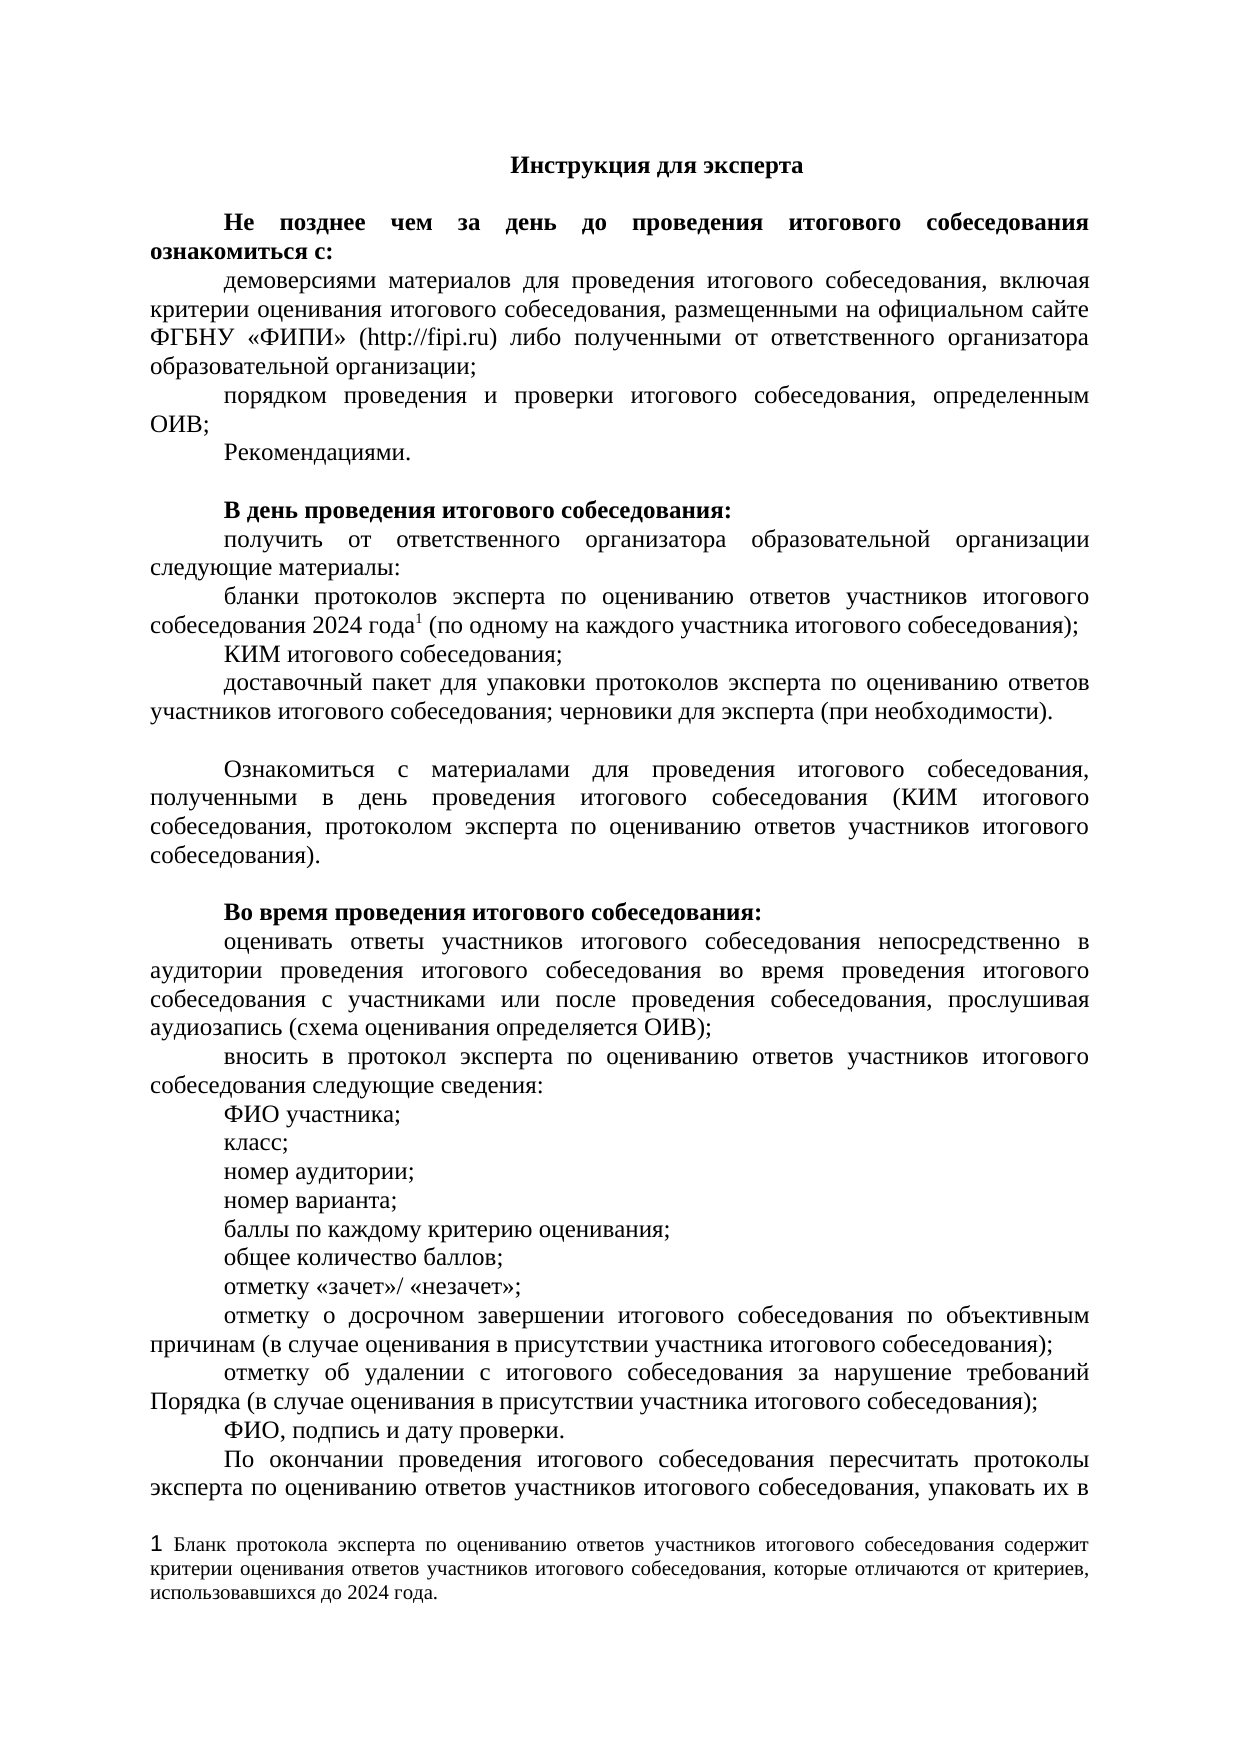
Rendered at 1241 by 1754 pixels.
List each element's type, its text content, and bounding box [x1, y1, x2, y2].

text отметку «зачет»/ «незачет»; [150, 1271, 1090, 1300]
text ФИО, подпись и дату проверки. [150, 1415, 1090, 1444]
text баллы по каждому критерию оценивания; [150, 1214, 1090, 1242]
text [150, 1444, 1090, 1501]
text оценивать ответы участников итогового собеседования непосредственно в аудитории проведения итогового собеседования во время проведения итогового собеседования с участниками или после проведения собеседования, прослушивая аудиозапись (схема оценивания определяется ОИВ); [150, 926, 1090, 1041]
text номер варианта; [150, 1185, 1090, 1214]
text Ознакомиться с материалами для проведения итогового собеседования, полученными в день проведения итогового собеседования (КИМ итогового собеседования, протоколом эксперта по оцениванию ответов участников итогового собеседования). [150, 754, 1090, 869]
text получить от ответственного организатора образовательной организации следующие материалы: [150, 524, 1090, 581]
text В день проведения итогового собеседования: [150, 495, 1090, 524]
text общее количество баллов; [150, 1242, 1090, 1271]
text демоверсиями материалов для проведения итогового собеседования, включая критерии оценивания итогового собеседования, размещенными на официальном сайте ФГБНУ «ФИПИ» (http://fipi.ru) либо полученными от ответственного организатора образовательной организации; [150, 265, 1090, 380]
text КИМ итогового собеседования; [150, 639, 1090, 667]
text класс; [150, 1127, 1090, 1156]
text отметку об удалении с итогового собеседования за нарушение требований Порядка (в случае оценивания в присутствии участника итогового собеседования); [150, 1357, 1090, 1415]
text бланки протоколов эксперта по оцениванию ответов участников итогового собеседования 2024 года (по одному на каждого участника итогового собеседования); [150, 581, 1090, 639]
text ФИО участника; [150, 1099, 1090, 1127]
text Рекомендациями. [150, 437, 1090, 466]
text доставочный пакет для упаковки протоколов эксперта по оцениванию ответов участников итогового собеседования; черновики для эксперта (при необходимости). [150, 667, 1090, 725]
text Инструкция для эксперта [150, 150, 1090, 179]
text вносить в протокол эксперта по оцениванию ответов участников итогового собеседования следующие сведения: [150, 1041, 1090, 1099]
text отметку о досрочном завершении итогового собеседования по объективным причинам (в случае оценивания в присутствии участника итогового собеседования); [150, 1300, 1090, 1357]
text номер аудитории; [150, 1156, 1090, 1185]
text Во время проведения итогового собеседования: [150, 897, 1090, 926]
text порядком проведения и проверки итогового собеседования, определенным ОИВ; [150, 380, 1090, 437]
text Не позднее чем за день до проведения итогового собеседования ознакомиться с: [150, 207, 1090, 265]
